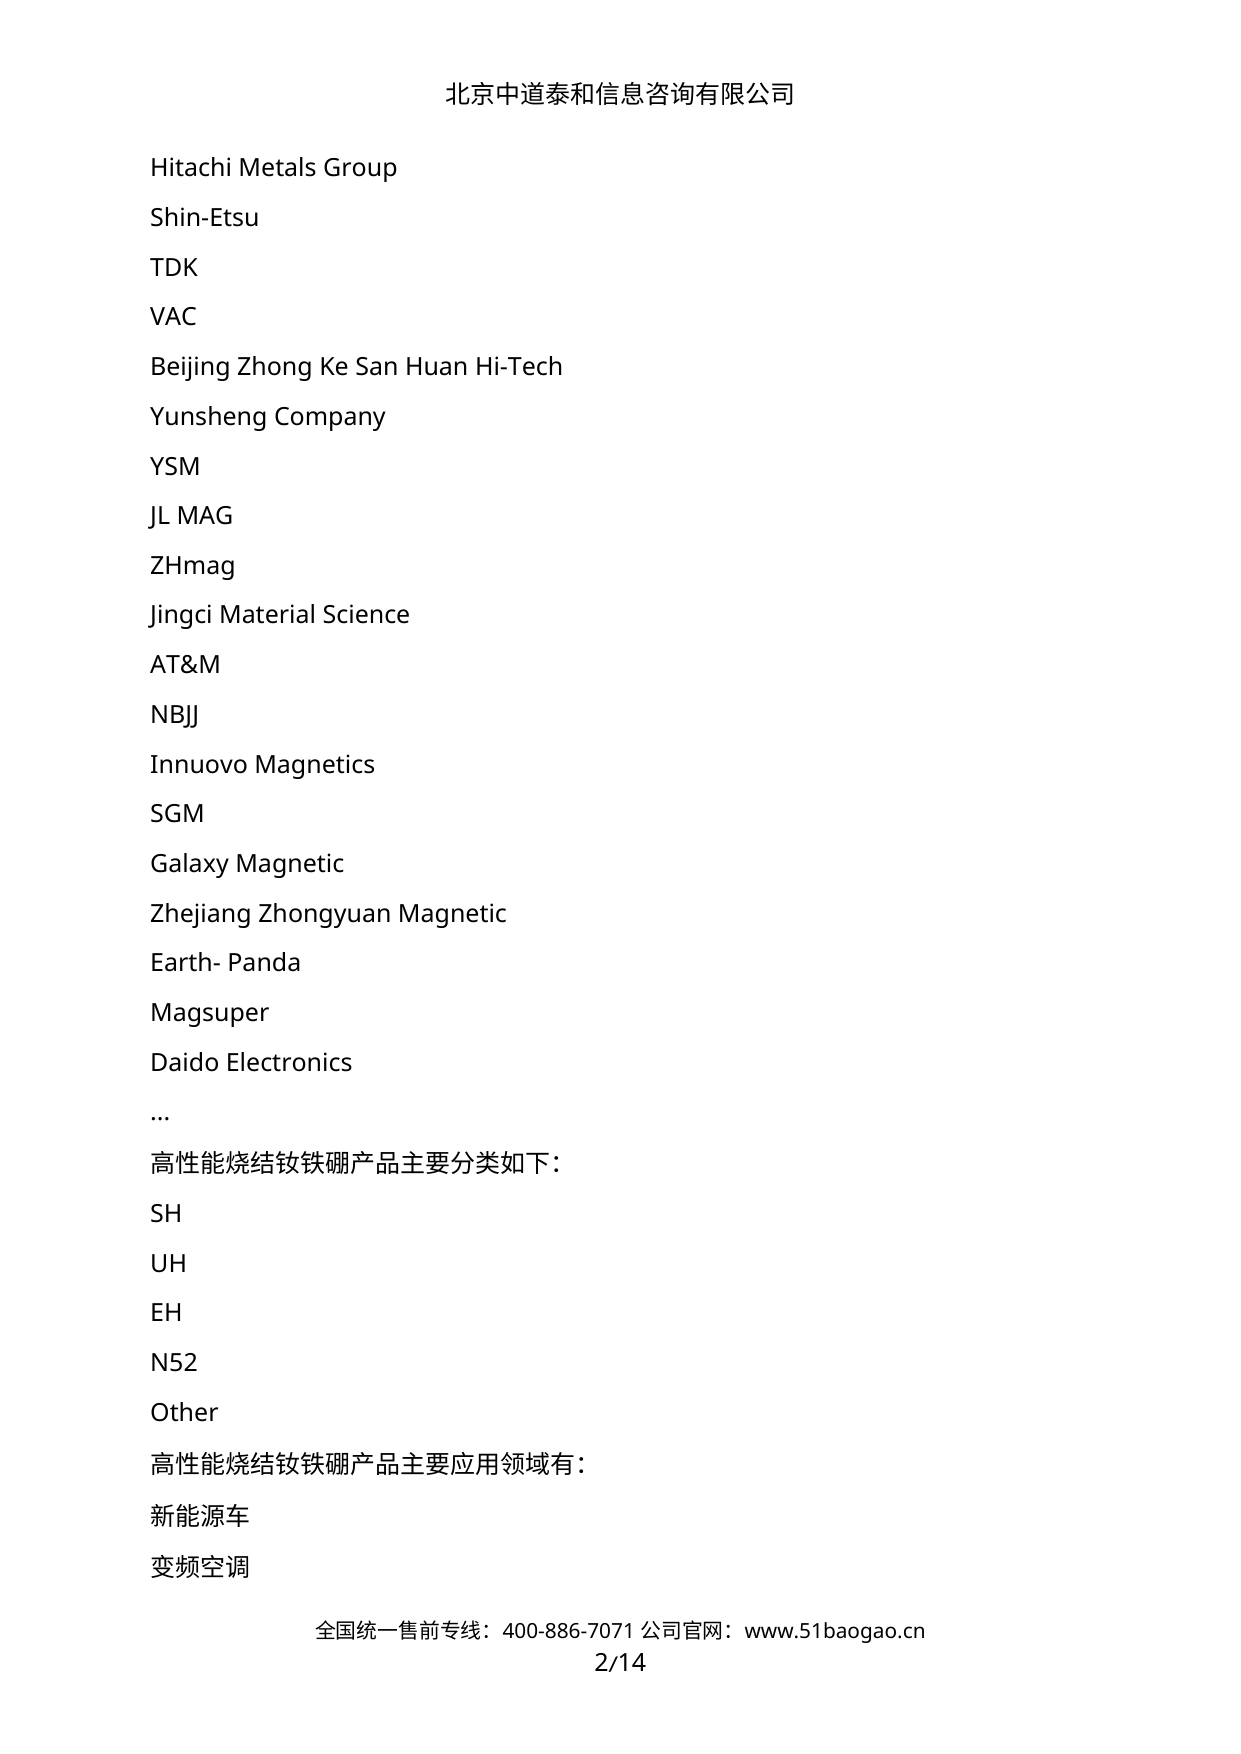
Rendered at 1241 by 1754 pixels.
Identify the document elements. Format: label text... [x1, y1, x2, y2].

text Jingci Material Science [150, 597, 1090, 631]
text ... [150, 1094, 1090, 1128]
text EH [150, 1295, 1090, 1329]
text 高性能烧结钕铁硼产品主要应用领域有： [150, 1444, 1090, 1480]
text 高性能烧结钕铁硼产品主要分类如下： [150, 1144, 1090, 1180]
text 新能源车 [150, 1496, 1090, 1532]
text YSM [150, 448, 1090, 482]
text Shin-Etsu [150, 200, 1090, 234]
text Innuovo Magnetics [150, 746, 1090, 780]
text N52 [150, 1345, 1090, 1379]
text Galaxy Magnetic [150, 846, 1090, 880]
text ZHmag [150, 547, 1090, 582]
text Yunsheng Company [150, 398, 1090, 432]
text UH [150, 1245, 1090, 1279]
text Other [150, 1394, 1090, 1428]
text TDK [150, 249, 1090, 283]
text NBJJ [150, 697, 1090, 731]
text Magsuper [150, 995, 1090, 1029]
text Daido Electronics [150, 1044, 1090, 1078]
text 变频空调 [150, 1548, 1090, 1584]
text Earth- Panda [150, 945, 1090, 979]
text Hitachi Metals Group [150, 150, 1090, 184]
text AT&M [150, 647, 1090, 681]
text Zhejiang Zhongyuan Magnetic [150, 895, 1090, 929]
text SGM [150, 796, 1090, 830]
text JL MAG [150, 498, 1090, 532]
text VAC [150, 299, 1090, 333]
text Beijing Zhong Ke San Huan Hi-Tech [150, 349, 1090, 383]
text SH [150, 1196, 1090, 1230]
